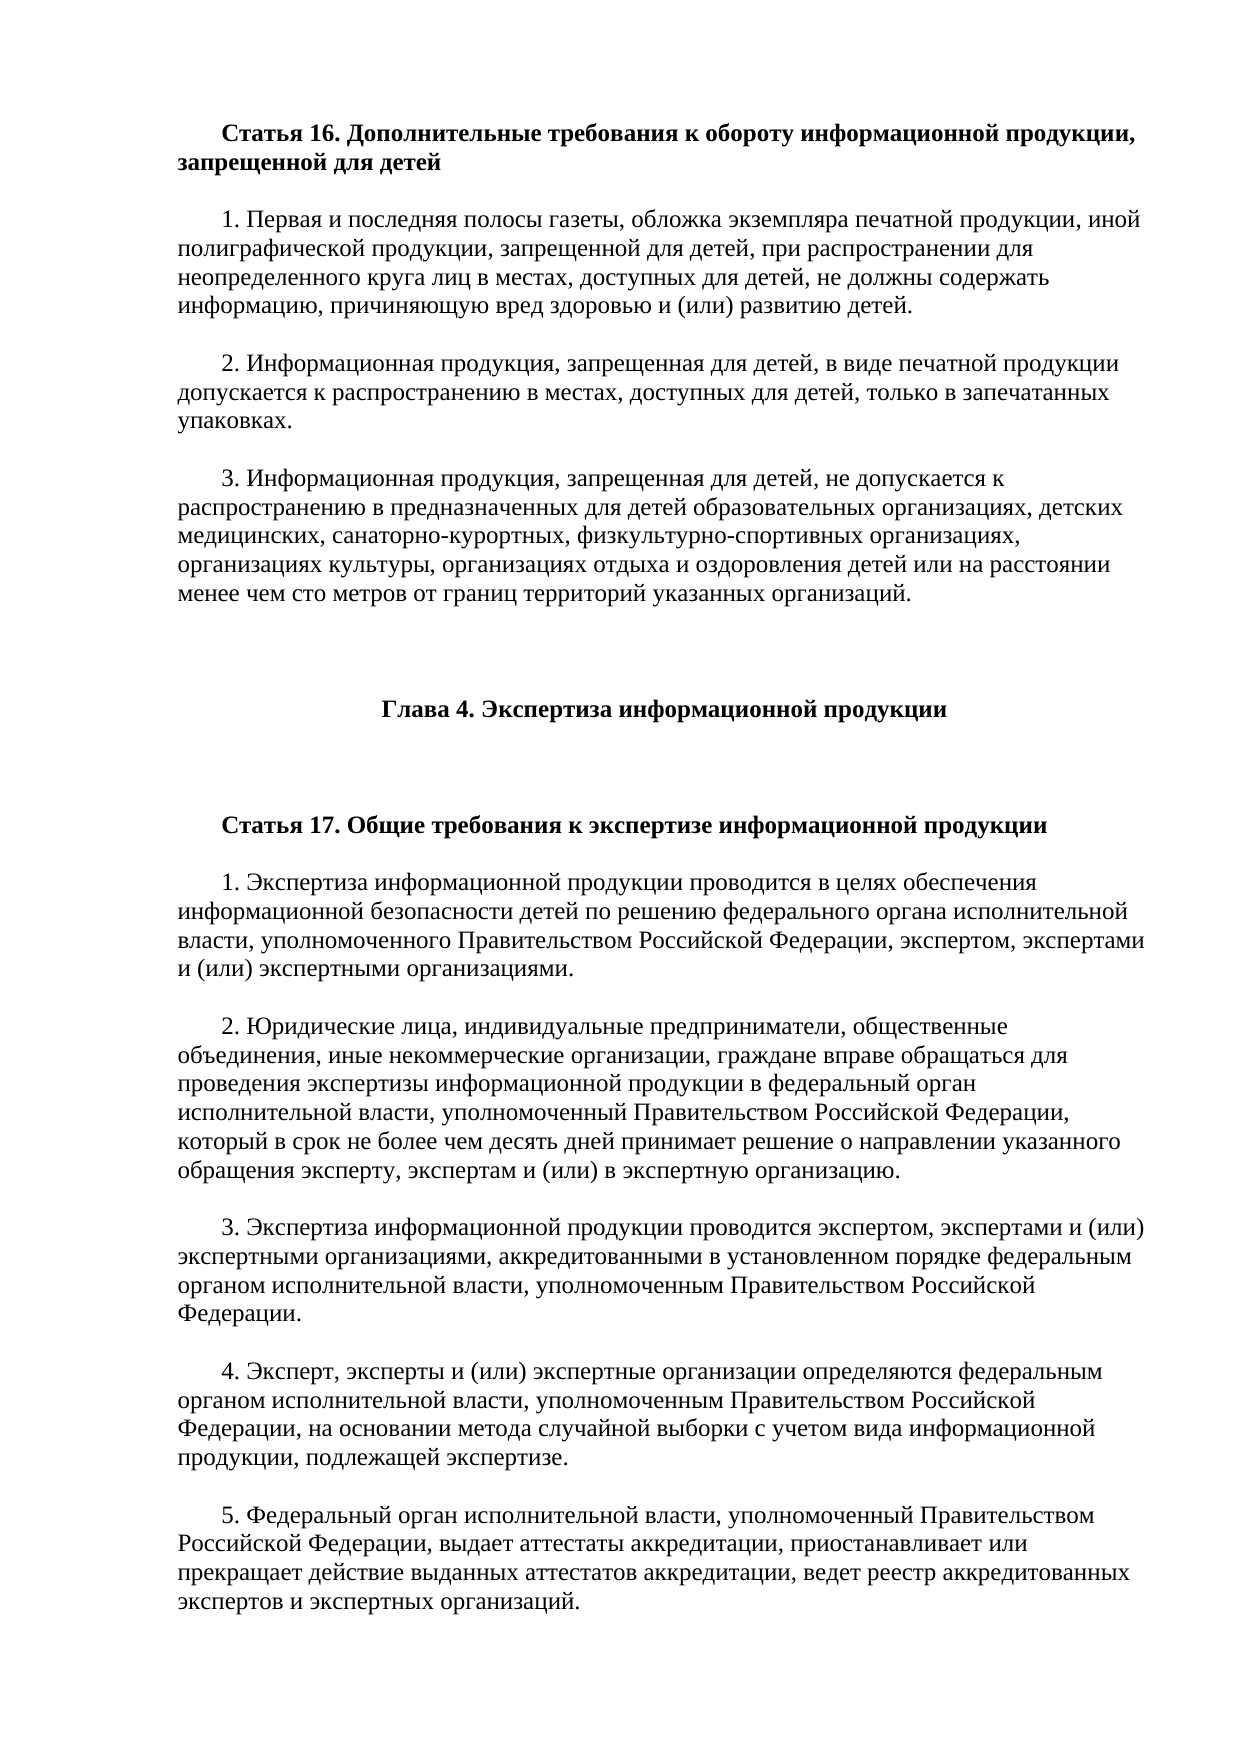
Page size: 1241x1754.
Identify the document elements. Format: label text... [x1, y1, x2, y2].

text Глава 4. Экспертиза информационной продукции [177, 694, 1152, 723]
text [177, 810, 1152, 1615]
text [177, 118, 1152, 607]
